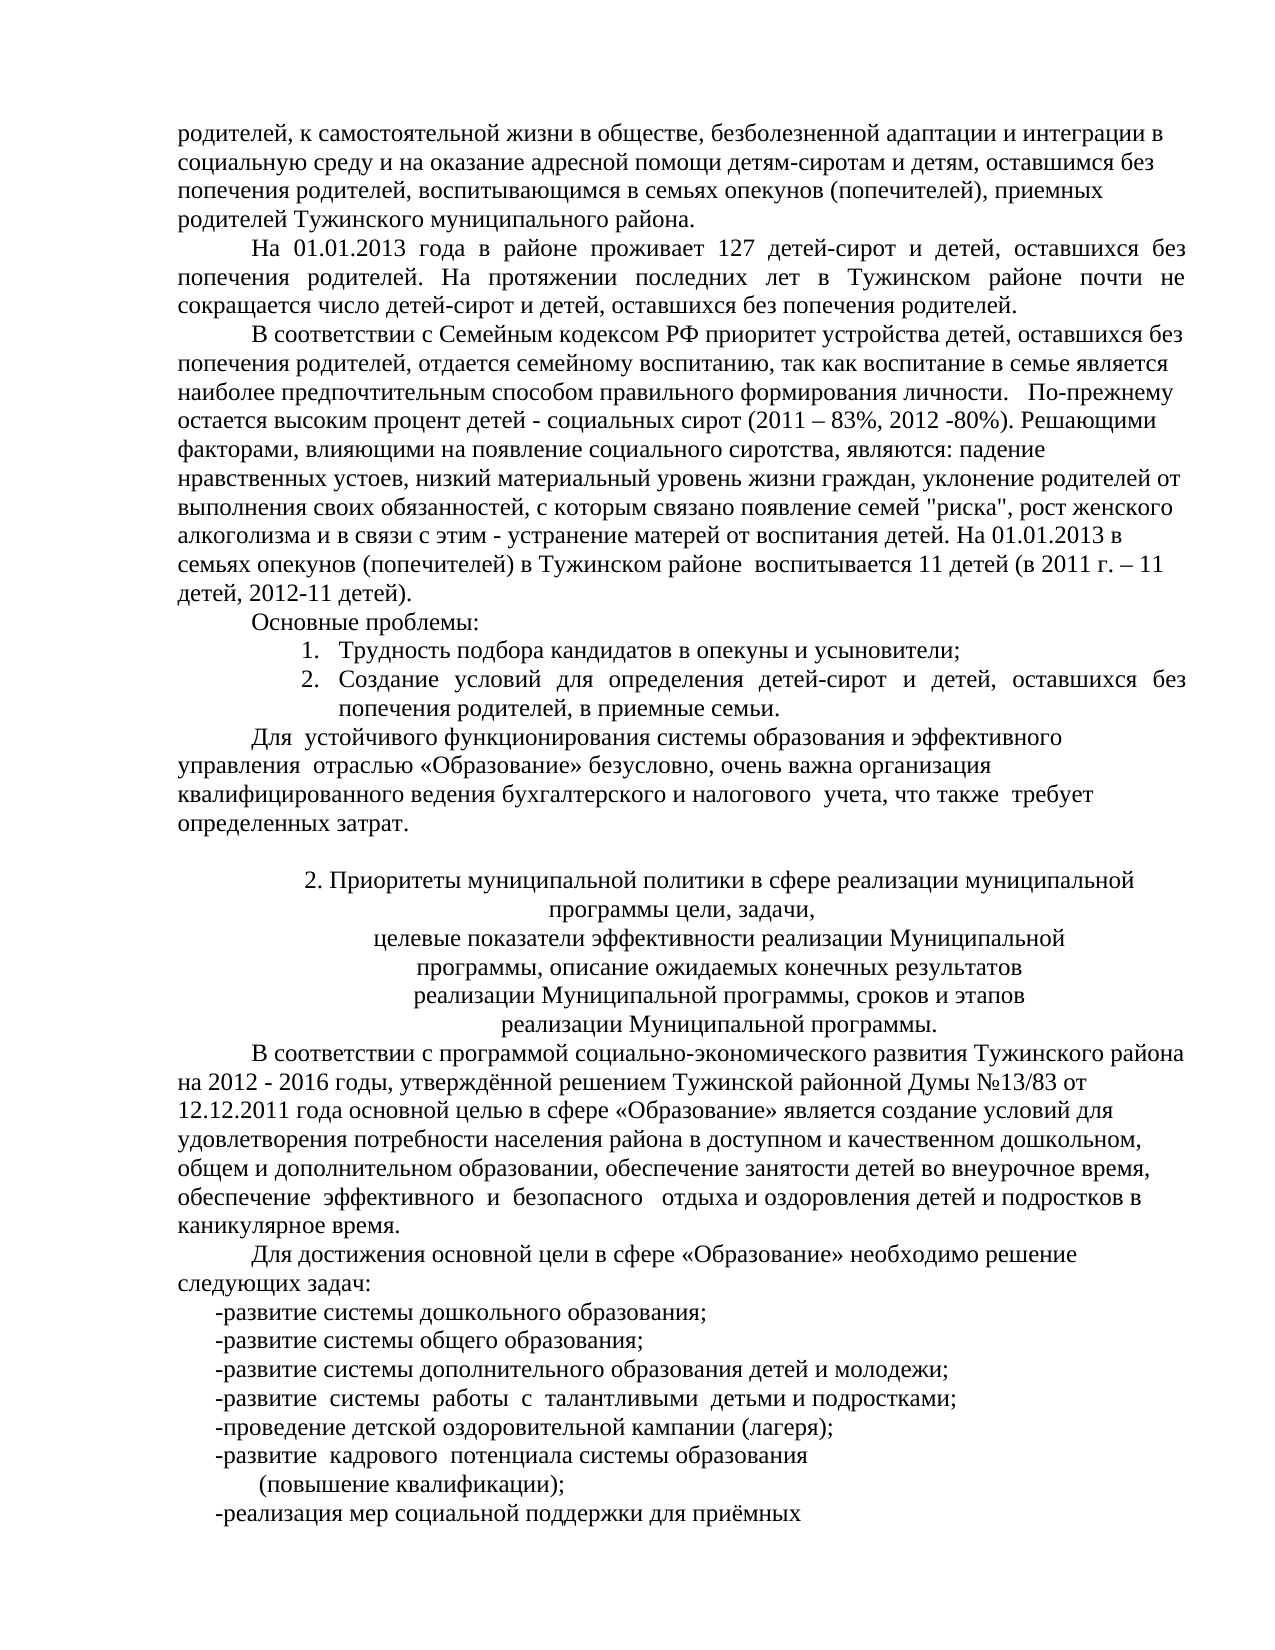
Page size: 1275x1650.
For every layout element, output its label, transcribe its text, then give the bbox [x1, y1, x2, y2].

text -развитие системы общего образования; [215, 1326, 1186, 1354]
text (повышение квалификации); [177, 1469, 1186, 1498]
text -проведение детской оздоровительной кампании (лагеря); [215, 1412, 1186, 1441]
text В соответствии с Семейным кодексом РФ приоритет устройства детей, оставшихся без попечения родителей, отдается семейному воспитанию, так как воспитание в семье является наиболее предпочтительным способом правильного формирования личности. По-прежнему остается высоким процент детей - социальных сирот (2011 – 83%, 2012 -80%). Решающими факторами, влияющими на появление социального сиротства, являются: падение нравственных устоев, низкий материальный уровень жизни граждан, уклонение родителей от выполнения своих обязанностей, с которым связано появление семей "риска", рост женского алкоголизма и в связи с этим - устранение матерей от воспитания детей. На 01.01.2013 в семьях опекунов (попечителей) в Тужинском районе воспитывается 11 детей (в 2011 г. – 11 детей, 2012-11 детей). [177, 319, 1186, 607]
text Для достижения основной цели в сфере «Образование» необходимо решение следующих задач: [177, 1239, 1186, 1297]
text На 01.01.2013 года в районе проживает 127 детей-сирот и детей, оставшихся без попечения родителей. На протяжении последних лет в Тужинском районе почти не сокращается число детей-сирот и детей, оставшихся без попечения родителей. [177, 233, 1186, 319]
text программы, описание ожидаемых конечных результатов [177, 952, 1186, 981]
text -развитие кадрового потенциала системы образования [215, 1441, 1186, 1469]
text реализации Муниципальной программы. [177, 1009, 1186, 1038]
text реализации Муниципальной программы, сроков и этапов [177, 981, 1186, 1009]
list Трудность подбора кандидатов в опекуны и усыновители; [301, 636, 1186, 664]
text Основные проблемы: [177, 607, 1186, 636]
text -развитие системы работы с талантливыми детьми и подростками; [215, 1383, 1186, 1412]
text Для устойчивого функционирования системы образования и эффективного управления отраслью «Образование» безусловно, очень важна организация квалифицированного ведения бухгалтерского и налогового учета, что также требует определенных затрат. [177, 722, 1186, 837]
text 2. Приоритеты муниципальной политики в сфере реализации муниципальной программы цели, задачи, [177, 866, 1186, 923]
text -развитие системы дополнительного образования детей и молодежи; [215, 1354, 1186, 1383]
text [177, 118, 1186, 233]
text -развитие системы дошкольного образования; [215, 1297, 1186, 1326]
list Создание условий для определения детей-сирот и детей, оставшихся без попечения родителей, в приемные семьи. [301, 664, 1186, 722]
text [215, 1498, 1186, 1527]
text В соответствии с программой социально-экономического развития Тужинского района на 2012 - 2016 годы, утверждённой решением Тужинской районной Думы №13/83 от 12.12.2011 года основной целью в сфере «Образование» является создание условий для удовлетворения потребности населения района в доступном и качественном дошкольном, общем и дополнительном образовании, обеспечение занятости детей во внеурочное время, обеспечение эффективного и безопасного отдыха и оздоровления детей и подростков в каникулярное время. [177, 1038, 1186, 1239]
text целевые показатели эффективности реализации Муниципальной [177, 923, 1186, 952]
